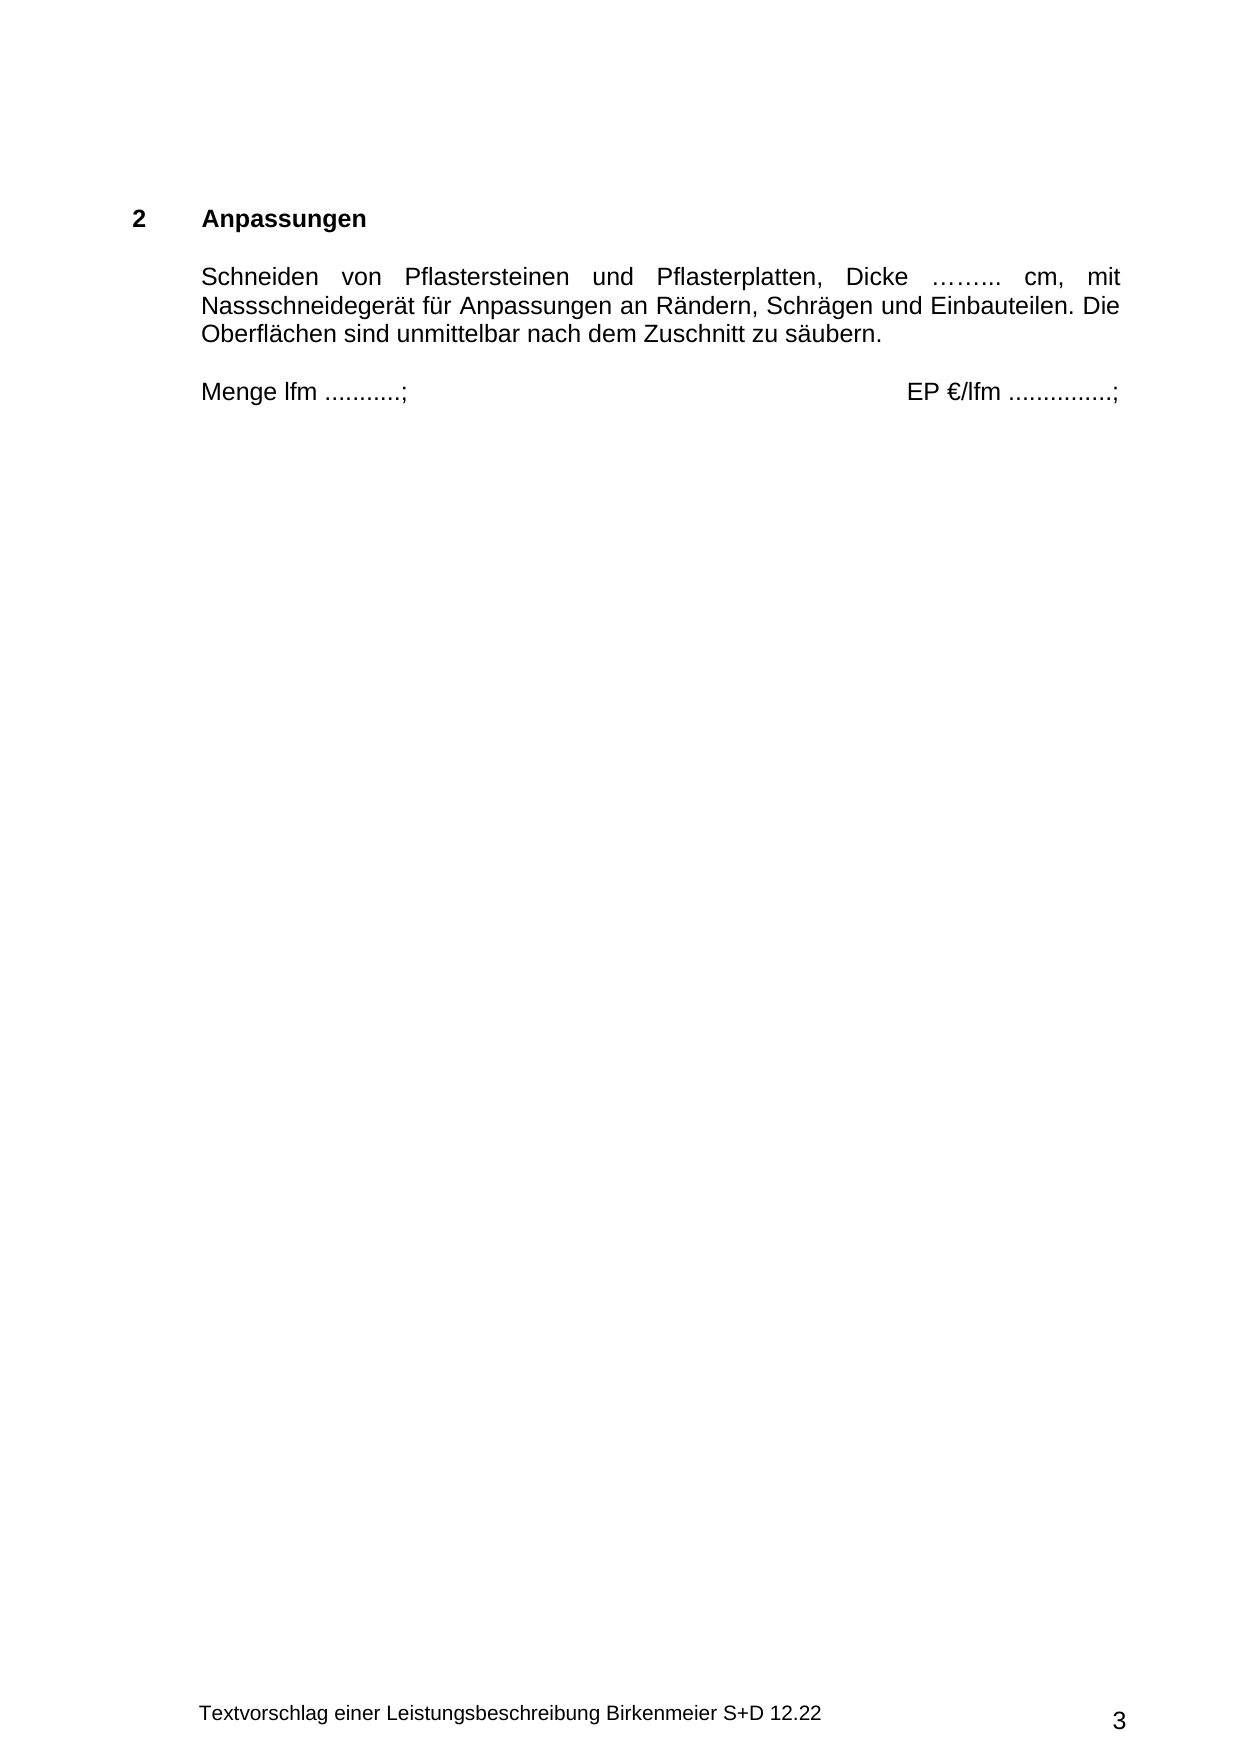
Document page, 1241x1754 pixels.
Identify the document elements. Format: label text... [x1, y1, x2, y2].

text Schneiden von Pflastersteinen und Pflasterplatten, Dicke ……... cm, mit Nassschneidegerät für Anpassungen an Rändern, Schrägen und Einbauteilen. Die Oberflächen sind unmittelbar nach dem Zuschnitt zu säubern. [201, 262, 1122, 348]
text 2 Anpassungen [118, 204, 1122, 233]
text Menge lfm ...........; EP €/lfm ...............; [201, 377, 1122, 406]
